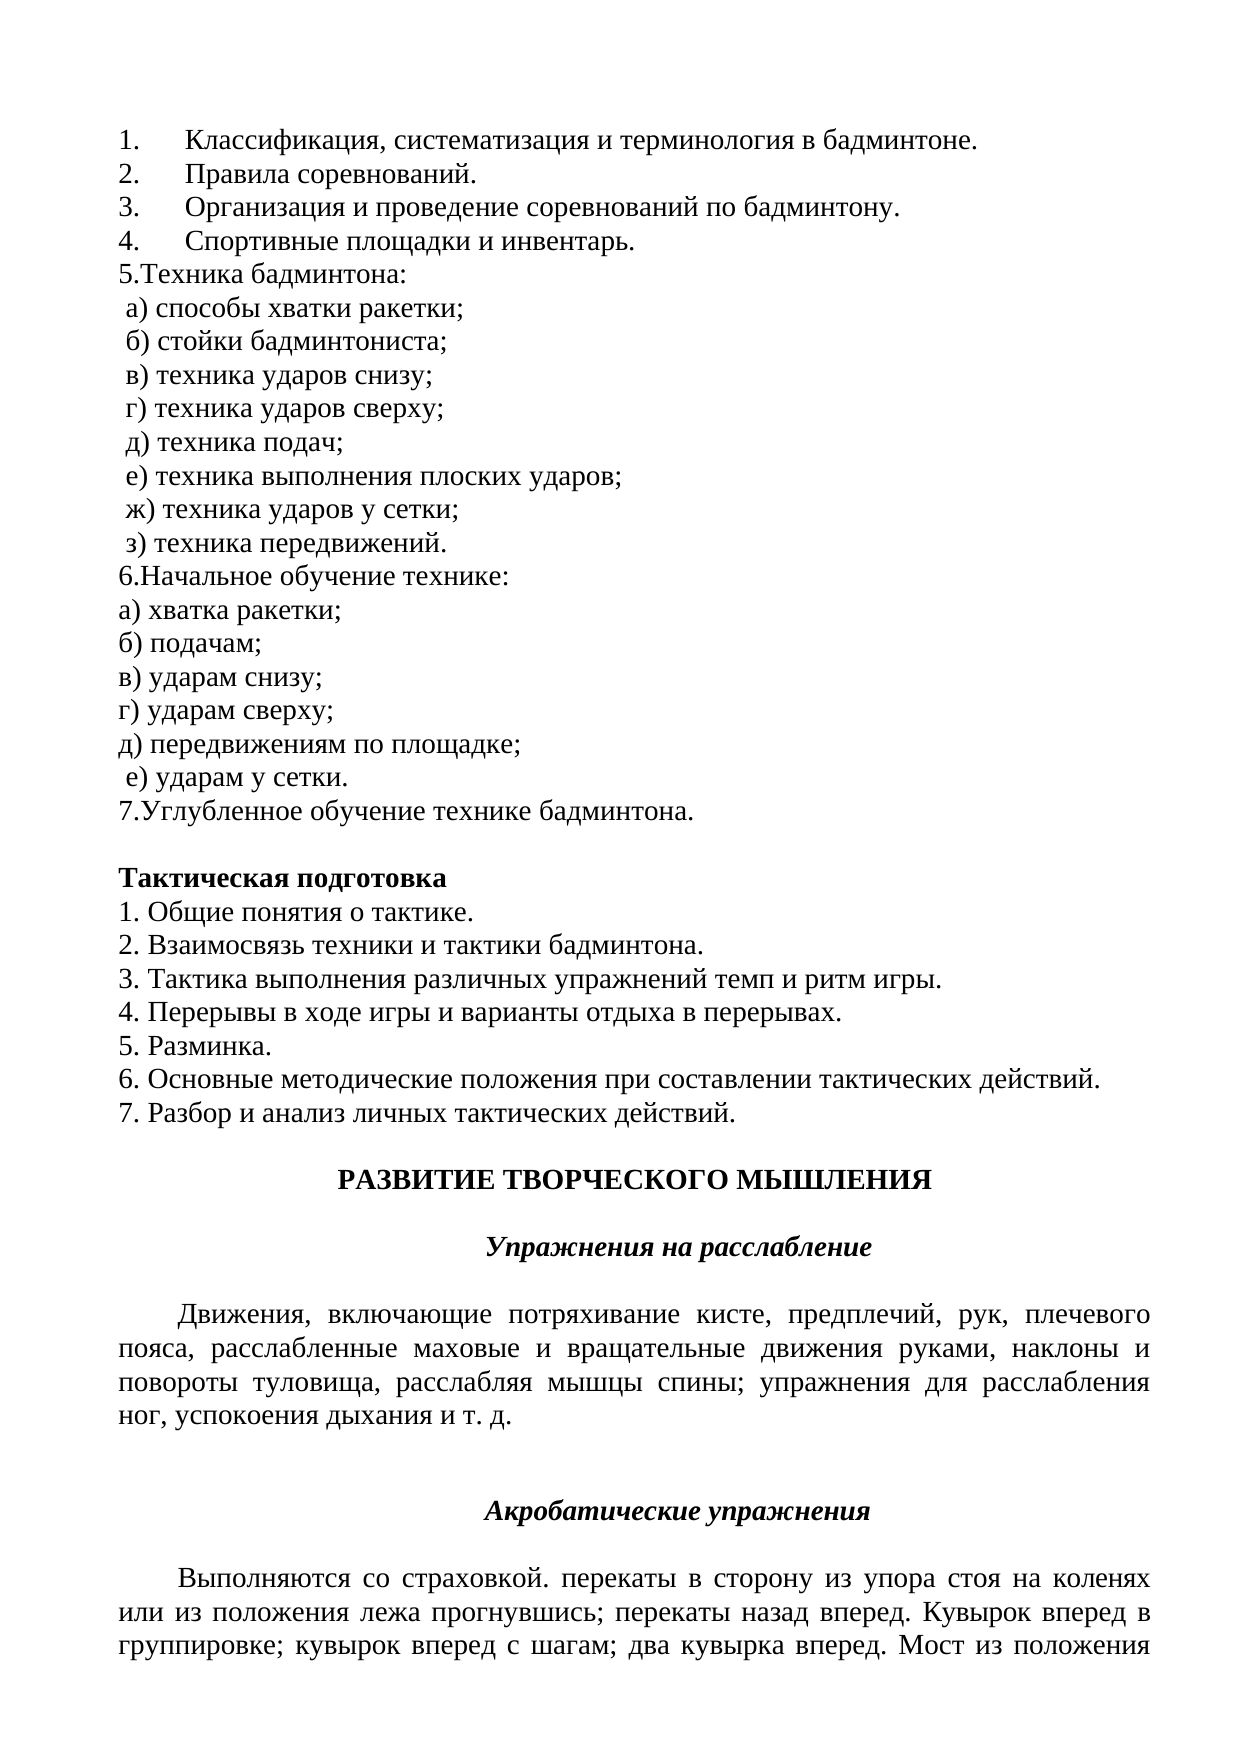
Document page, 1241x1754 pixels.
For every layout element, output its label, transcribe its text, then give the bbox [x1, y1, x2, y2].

text 4. Перерывы в ходе игры и варианты отдыха в перерывах. [118, 994, 1152, 1028]
text 2. Взаимосвязь техники и тактики бадминтона. [118, 927, 1152, 961]
text е) техника выполнения плоских ударов; [88, 458, 1152, 491]
text з) техника передвижений. [88, 525, 1152, 558]
text 1. Общие понятия о тактике. [118, 894, 1152, 927]
text 7. Разбор и анализ личных тактических действий. [118, 1095, 1152, 1128]
text в) ударам снизу; [88, 659, 1150, 692]
text Упражнения на расслабление [484, 1229, 1152, 1263]
text 6.Начальное обучение технике: [88, 558, 1152, 592]
text ж) техника ударов у сетки; [88, 491, 1152, 525]
list Правила соревнований. [88, 156, 1152, 189]
text д) передвижениям по площадке; [88, 726, 1150, 759]
text 5.Техника бадминтона: [88, 256, 1152, 290]
text г) техника ударов сверху; [88, 391, 1152, 424]
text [118, 1560, 1151, 1661]
text а) хватка ракетки; [88, 592, 1150, 625]
text Акробатические упражнения [484, 1493, 1152, 1527]
text Тактическая подготовка [118, 860, 1152, 894]
list Классификация, систематизация и терминология в бадминтоне. [88, 122, 1152, 156]
text б) стойки бадминтониста; [88, 323, 1152, 357]
text е) ударам у сетки. [88, 759, 1150, 793]
text 3. Тактика выполнения различных упражнений темп и ритм игры. [118, 961, 1152, 994]
text а) способы хватки ракетки; [88, 290, 1152, 323]
list Спортивные площадки и инвентарь. [88, 223, 1152, 256]
text б) подачам; [88, 625, 1150, 659]
text г) ударам сверху; [88, 692, 1150, 726]
text РАЗВИТИЕ ТВОРЧЕСКОГО МЫШЛЕНИЯ [118, 1162, 1152, 1196]
text в) техника ударов снизу; [88, 357, 1152, 391]
text 7.Углубленное обучение технике бадминтона. [88, 793, 1152, 827]
text д) техника подач; [88, 424, 1152, 458]
text 5. Разминка. [118, 1028, 1152, 1061]
text Движения, включающие потряхивание кисте, предплечий, рук, плечевого пояса, расслабленные маховые и вращательные движения руками, наклоны и повороты туловища, расслабляя мышцы спины; упражнения для расслабления ног, успокоения дыхания и т. д. [118, 1297, 1151, 1431]
text 6. Основные методические положения при составлении тактических действий. [118, 1061, 1152, 1095]
list Организация и проведение соревнований по бадминтону. [88, 189, 1152, 223]
